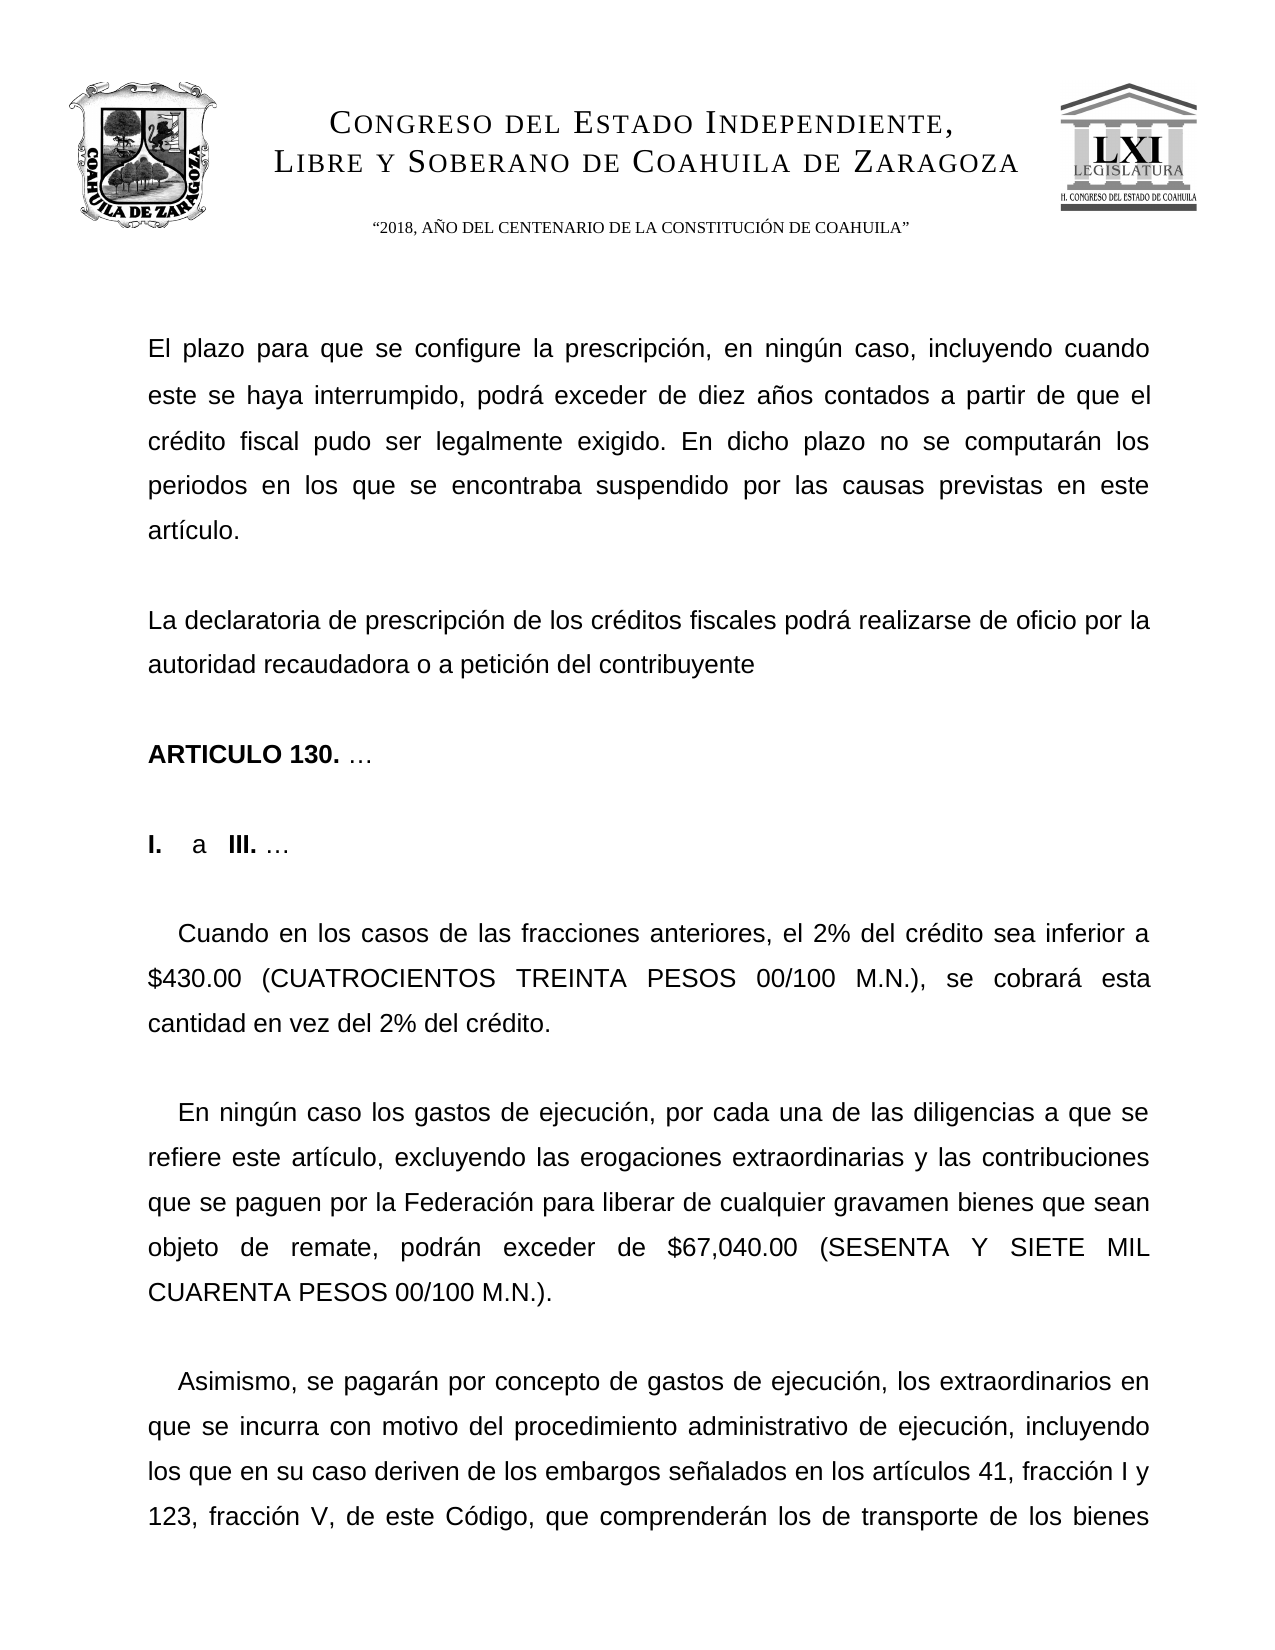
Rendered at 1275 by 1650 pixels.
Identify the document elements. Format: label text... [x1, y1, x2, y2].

text Cuando en los casos de las fracciones anteriores, el 2% del crédito sea inferior a $430.00 (CUATROCIENTOS TREINTA PESOS 00/100 M.N.), se cobrará esta cantidad en vez del 2% del crédito. [148, 918, 1152, 1038]
text La declaratoria de prescripción de los créditos fiscales podrá realizarse de oficio por la autoridad recaudadora o a petición del contribuyente [148, 605, 1152, 679]
picture [1059, 80, 1198, 214]
text I. a III. … [148, 829, 1152, 859]
text El plazo para que se configure la prescripción, en ningún caso, incluyendo cuando este se haya interrumpido, podrá exceder de diez años contados a partir de que el crédito fiscal pudo ser legalmente exigido. En dicho plazo no se computarán los periodos en los que se encontraba suspendido por las causas previstas en este artículo. [148, 333, 1152, 545]
text En ningún caso los gastos de ejecución, por cada una de las diligencias a que se refiere este artículo, excluyendo las erogaciones extraordinarias y las contribuciones que se paguen por la Federación para liberar de cualquier gravamen bienes que sean objeto de remate, podrán exceder de $67,040.00 (SESENTA Y SIETE MIL CUARENTA PESOS 00/100 M.N.). [148, 1097, 1152, 1307]
text ARTICULO 130. … [148, 739, 1152, 769]
picture [68, 82, 217, 228]
